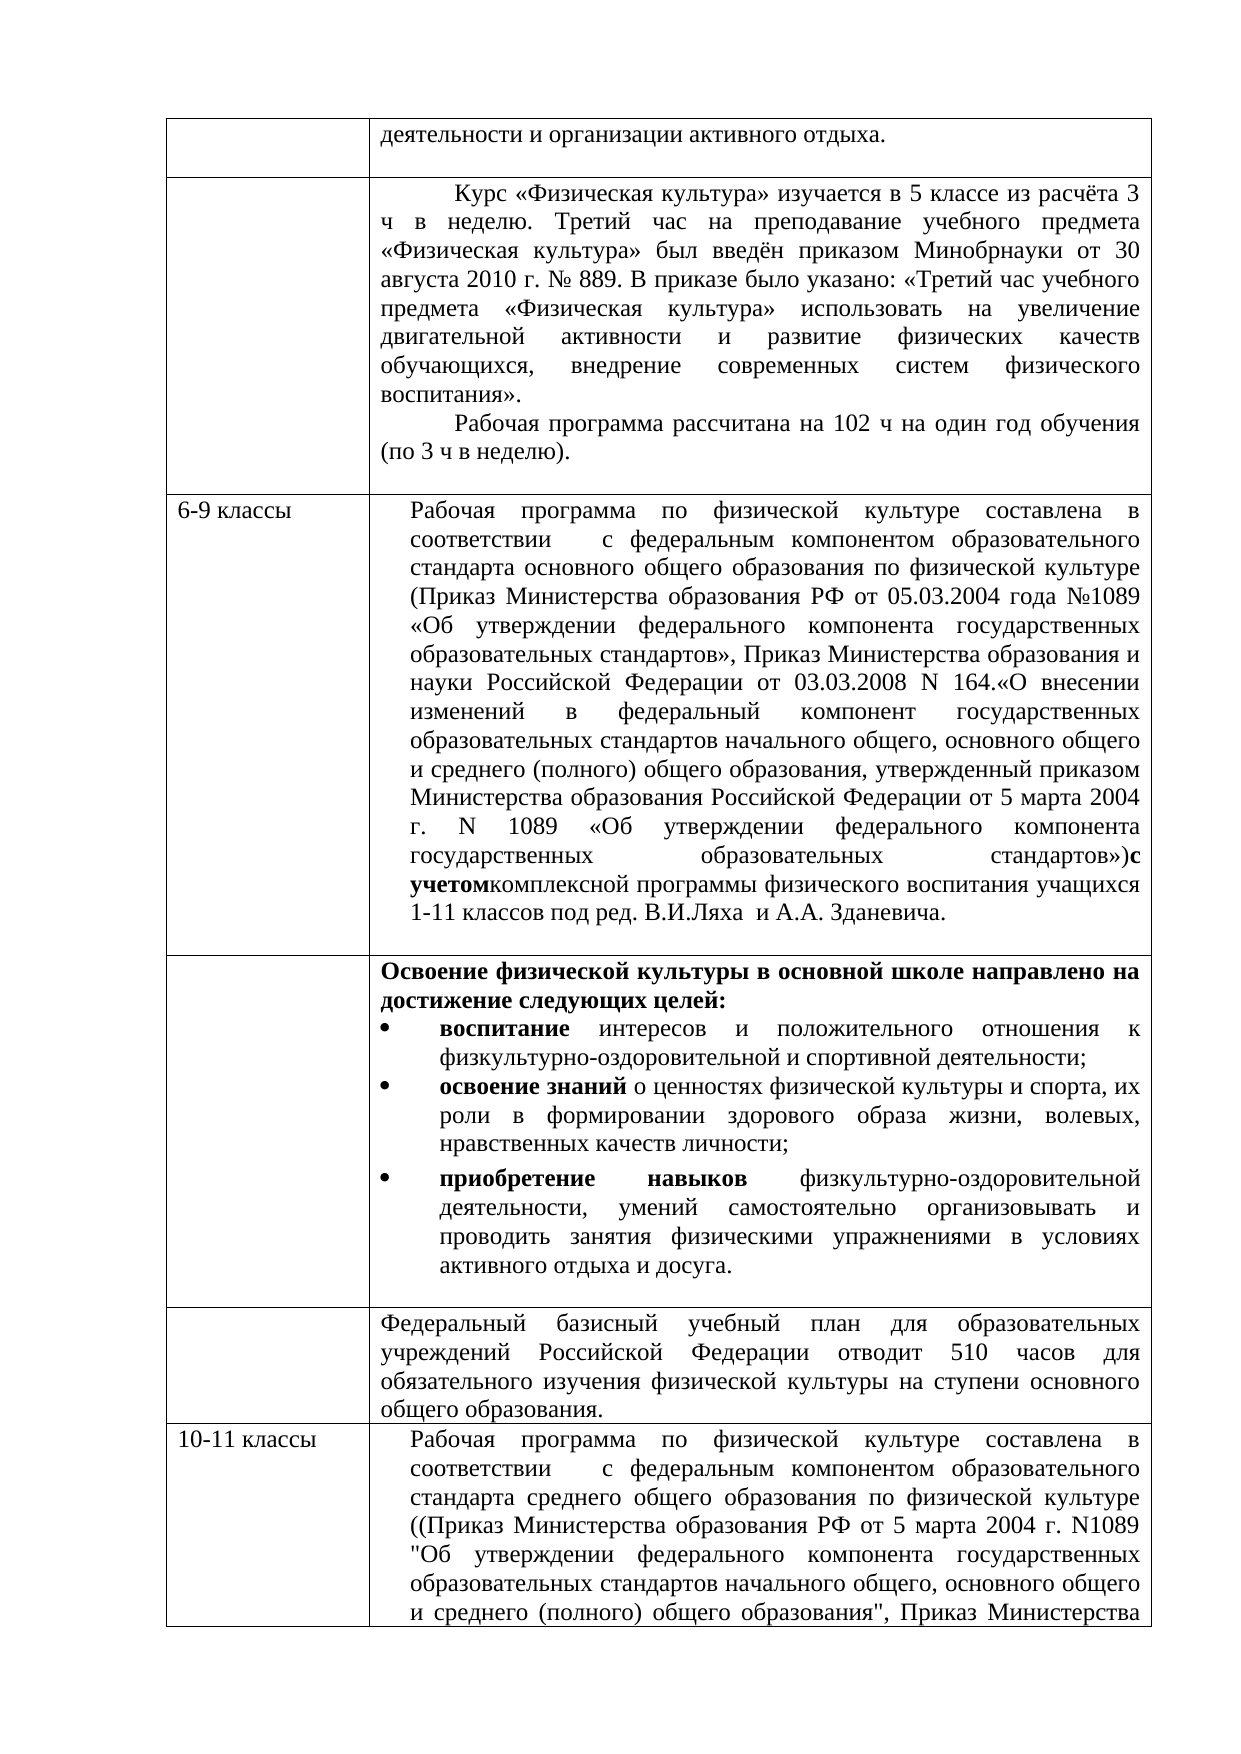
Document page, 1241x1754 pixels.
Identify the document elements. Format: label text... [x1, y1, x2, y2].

table_cell Федеральный базисный учебный план для образовательных учреждений Российской Федерации отводит 510 часов для обязательного изучения физической культуры на ступени основного общего образования. [370, 1308, 1151, 1423]
table_cell [167, 1308, 369, 1423]
table_cell 10-11 классы [167, 1424, 369, 1626]
table_cell 6-9 классы [167, 495, 369, 955]
table_cell [167, 956, 369, 1307]
table_cell [167, 119, 369, 177]
table_cell [167, 178, 369, 494]
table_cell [370, 119, 1151, 177]
table_cell Рабочая программа по физической культуре составлена в соответствии с федеральным компонентом образовательного стандарта основного общего образования по физической культуре (Приказ Министерства образования РФ от 05.03.2004 года №1089 «Об утверждении федерального компонента государственных образовательных стандартов», Приказ Министерства образования и науки Российской Федерации от 03.03.2008 N 164.«О внесении изменений в федеральный компонент государственных образовательных стандартов начального общего, основного общего и среднего (полного) общего образования, утвержденный приказом Министерства образования Российской Федерации от 5 марта . N 1089 «Об утверждении федерального компонента государственных образовательных стандартов»)с учетомкомплексной программы физического воспитания учащихся 1-11 классов под ред. В.И.Ляха и А.А. Зданевича. [370, 495, 1151, 955]
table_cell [370, 1424, 1151, 1626]
table_cell Освоение физической культуры в основной школе направлено на достижение следующих целей: воспитание интересов и положительного отношения к физкультурно-оздоровительной и спортивной деятельности; освоение знаний о ценностях физической культуры и спорта, их роли в формировании здорового образа жизни, волевых, нравственных качеств личности; приобретение навыков физкультурно-оздоровительной деятельности, умений самостоятельно организовывать и проводить занятия физическими упражнениями в условиях активного отдыха и досуга. [370, 956, 1151, 1307]
table_cell Курс «Физическая культура» изучается в 5 классе из расчёта 3 ч в неделю. Третий час на преподавание учебного предмета «Физическая культура» был введён приказом Минобрнауки от 30 августа 2010 г. № 889. В приказе было указано: «Третий час учебного предмета «Физическая культура» использовать на увеличение двигательной активности и развитие физических качеств обучающихся, внедрение современных систем физического воспитания». Рабочая программа рассчитана на 102 ч на один год обучения (по 3 ч в неделю). [370, 178, 1151, 494]
